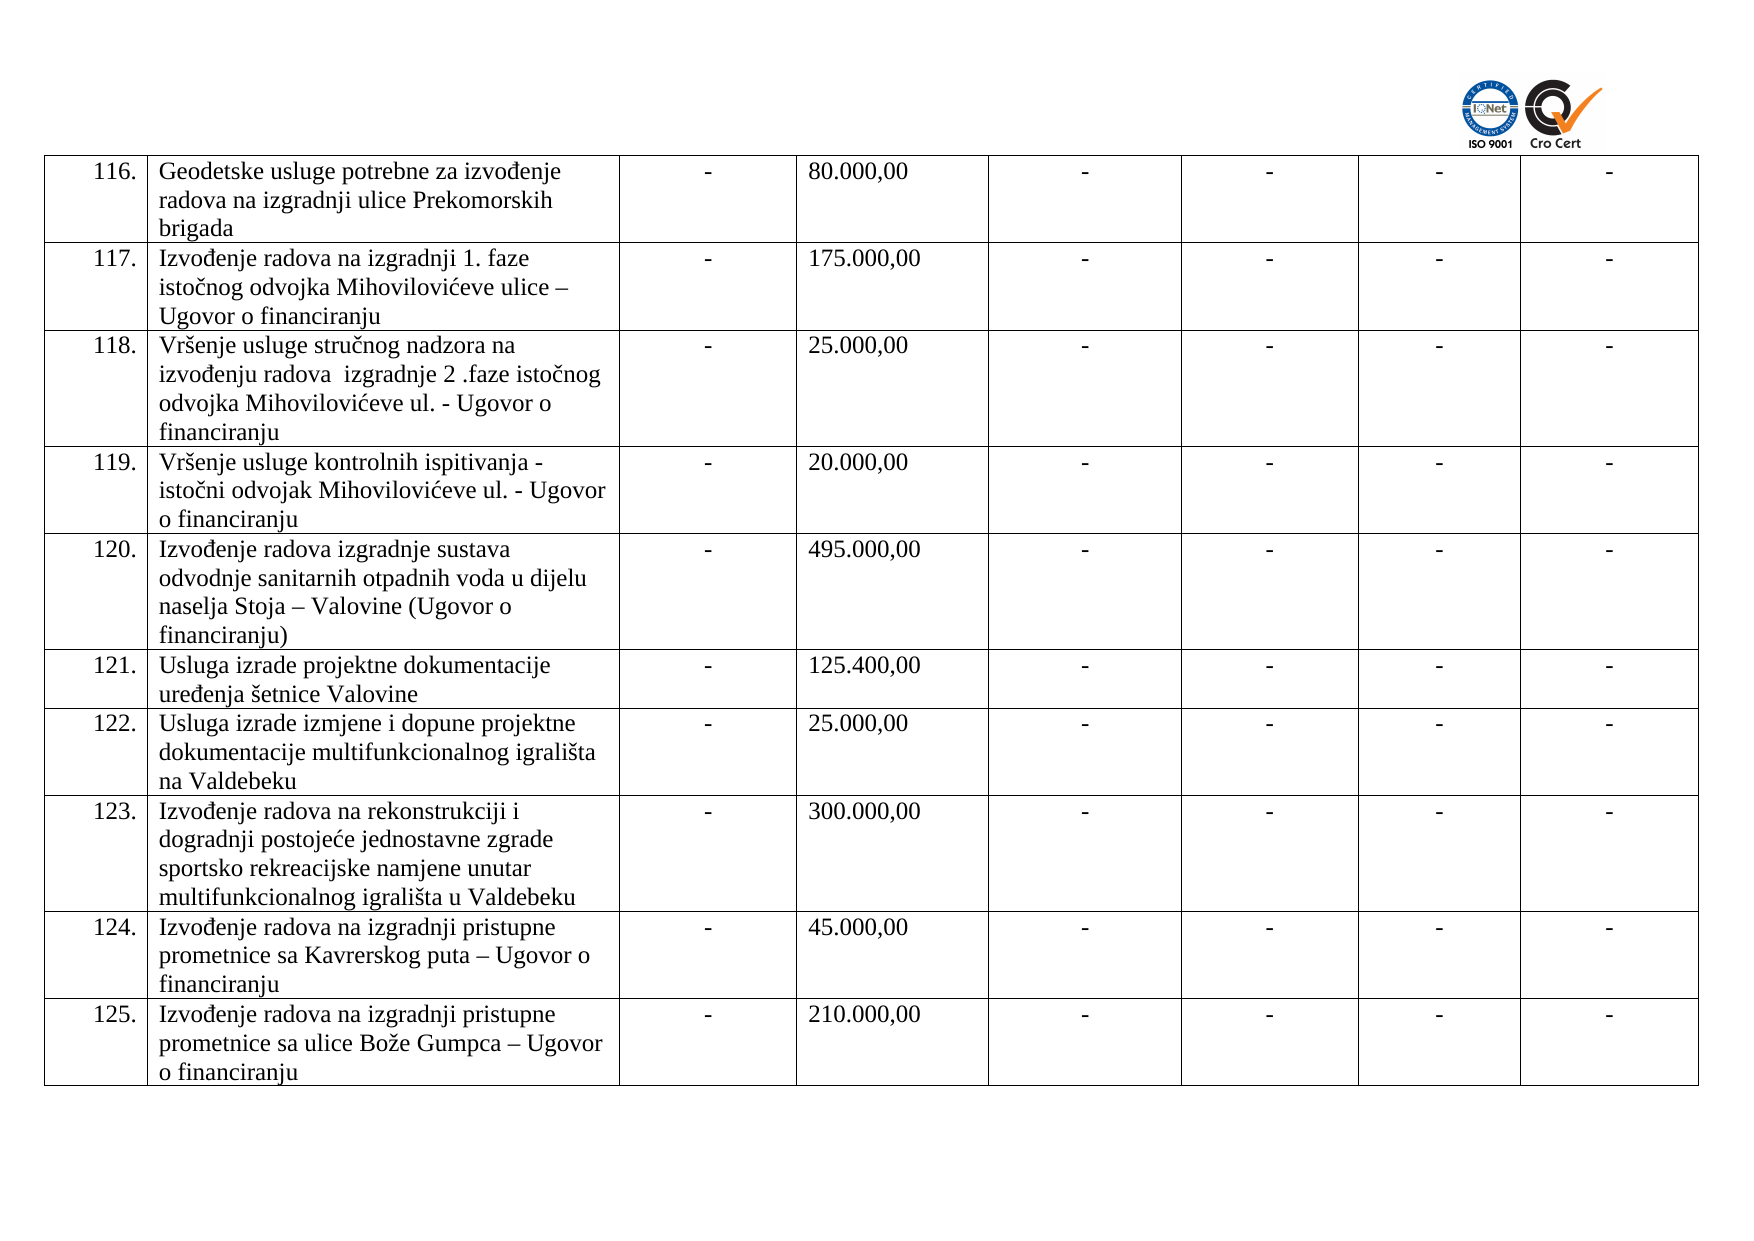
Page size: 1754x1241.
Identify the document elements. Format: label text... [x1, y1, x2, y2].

table_cell - [1359, 650, 1520, 707]
table_cell Usluga izrade projektne dokumentacije uređenja šetnice Valovine [148, 650, 619, 707]
table_cell - [620, 796, 796, 911]
table_cell - [620, 912, 796, 998]
table_cell Izvođenje radova na izgradnji pristupne prometnice sa ulice Bože Gumpca – Ugovor o financiranju [148, 999, 619, 1085]
table_cell 45.000,00 [797, 912, 988, 998]
table_cell Geodetske usluge potrebne za izvođenje radova na izgradnji ulice Prekomorskih brigada [148, 156, 619, 242]
table_cell 495.000,00 [797, 534, 988, 649]
table_cell - [620, 534, 796, 649]
table_cell - [1359, 709, 1520, 795]
table_cell - [1182, 912, 1358, 998]
table_cell 125.400,00 [797, 650, 988, 707]
table_cell - [1182, 331, 1358, 446]
table_cell [45, 156, 147, 242]
table_cell - [1521, 709, 1698, 795]
table_cell Izvođenje radova na izgradnji 1. faze istočnog odvojka Mihovilovićeve ulice – Ugovor o financiranju [148, 243, 619, 329]
table_cell - [989, 912, 1181, 998]
table_cell [45, 709, 147, 795]
table_cell - [620, 650, 796, 707]
table_cell [45, 796, 147, 911]
table_cell - [1521, 156, 1698, 242]
table_cell - [1359, 912, 1520, 998]
table_cell - [989, 331, 1181, 446]
table_cell - [1182, 534, 1358, 649]
table_cell [45, 447, 147, 533]
table_cell - [1521, 243, 1698, 329]
table_cell 25.000,00 [797, 331, 988, 446]
table_cell - [1182, 709, 1358, 795]
table_cell - [1521, 331, 1698, 446]
table_cell - [989, 999, 1181, 1085]
table_cell - [620, 447, 796, 533]
table_cell - [1182, 447, 1358, 533]
table_cell - [1521, 796, 1698, 911]
table_cell [45, 331, 147, 446]
table_cell 300.000,00 [797, 796, 988, 911]
table_cell - [989, 709, 1181, 795]
table_cell - [1359, 999, 1520, 1085]
table_cell - [1182, 796, 1358, 911]
table_cell - [1182, 999, 1358, 1085]
table_cell - [989, 534, 1181, 649]
table_cell [45, 912, 147, 998]
table_cell - [1359, 243, 1520, 329]
table_cell Izvođenje radova izgradnje sustava odvodnje sanitarnih otpadnih voda u dijelu naselja Stoja – Valovine (Ugovor o financiranju) [148, 534, 619, 649]
table_cell [45, 534, 147, 649]
table_cell - [620, 999, 796, 1085]
table_cell Vršenje usluge stručnog nadzora na izvođenju radova izgradnje 2 .faze istočnog odvojka Mihovilovićeve ul. - Ugovor o financiranju [148, 331, 619, 446]
table_cell 210.000,00 [797, 999, 988, 1085]
table_cell - [1521, 999, 1698, 1085]
table_cell Vršenje usluge kontrolnih ispitivanja - istočni odvojak Mihovilovićeve ul. - Ugovor o financiranju [148, 447, 619, 533]
table_cell - [989, 796, 1181, 911]
picture [1459, 73, 1607, 155]
table_cell [45, 243, 147, 329]
table_cell - [620, 156, 796, 242]
table_cell 25.000,00 [797, 709, 988, 795]
table_cell - [989, 447, 1181, 533]
table_cell - [1182, 156, 1358, 242]
table_cell - [620, 243, 796, 329]
table_cell 175.000,00 [797, 243, 988, 329]
table_cell - [620, 709, 796, 795]
table_cell [45, 650, 147, 707]
table_cell Usluga izrade izmjene i dopune projektne dokumentacije multifunkcionalnog igrališta na Valdebeku [148, 709, 619, 795]
table_cell - [989, 243, 1181, 329]
table_cell 80.000,00 [797, 156, 988, 242]
table_cell - [989, 650, 1181, 707]
table_cell - [1521, 650, 1698, 707]
table_cell 20.000,00 [797, 447, 988, 533]
table_cell - [1182, 650, 1358, 707]
table_cell Izvođenje radova na izgradnji pristupne prometnice sa Kavrerskog puta – Ugovor o financiranju [148, 912, 619, 998]
table_cell Izvođenje radova na rekonstrukciji i dogradnji postojeće jednostavne zgrade sportsko rekreacijske namjene unutar multifunkcionalnog igrališta u Valdebeku [148, 796, 619, 911]
table_cell - [1521, 912, 1698, 998]
table_cell - [1359, 331, 1520, 446]
table_cell [45, 999, 147, 1085]
table_cell - [1182, 243, 1358, 329]
table_cell - [1359, 447, 1520, 533]
table_cell - [1521, 447, 1698, 533]
table_cell - [1359, 156, 1520, 242]
table_cell - [1521, 534, 1698, 649]
table_cell - [1359, 796, 1520, 911]
table_cell - [989, 156, 1181, 242]
table_cell - [1359, 534, 1520, 649]
table_cell - [620, 331, 796, 446]
